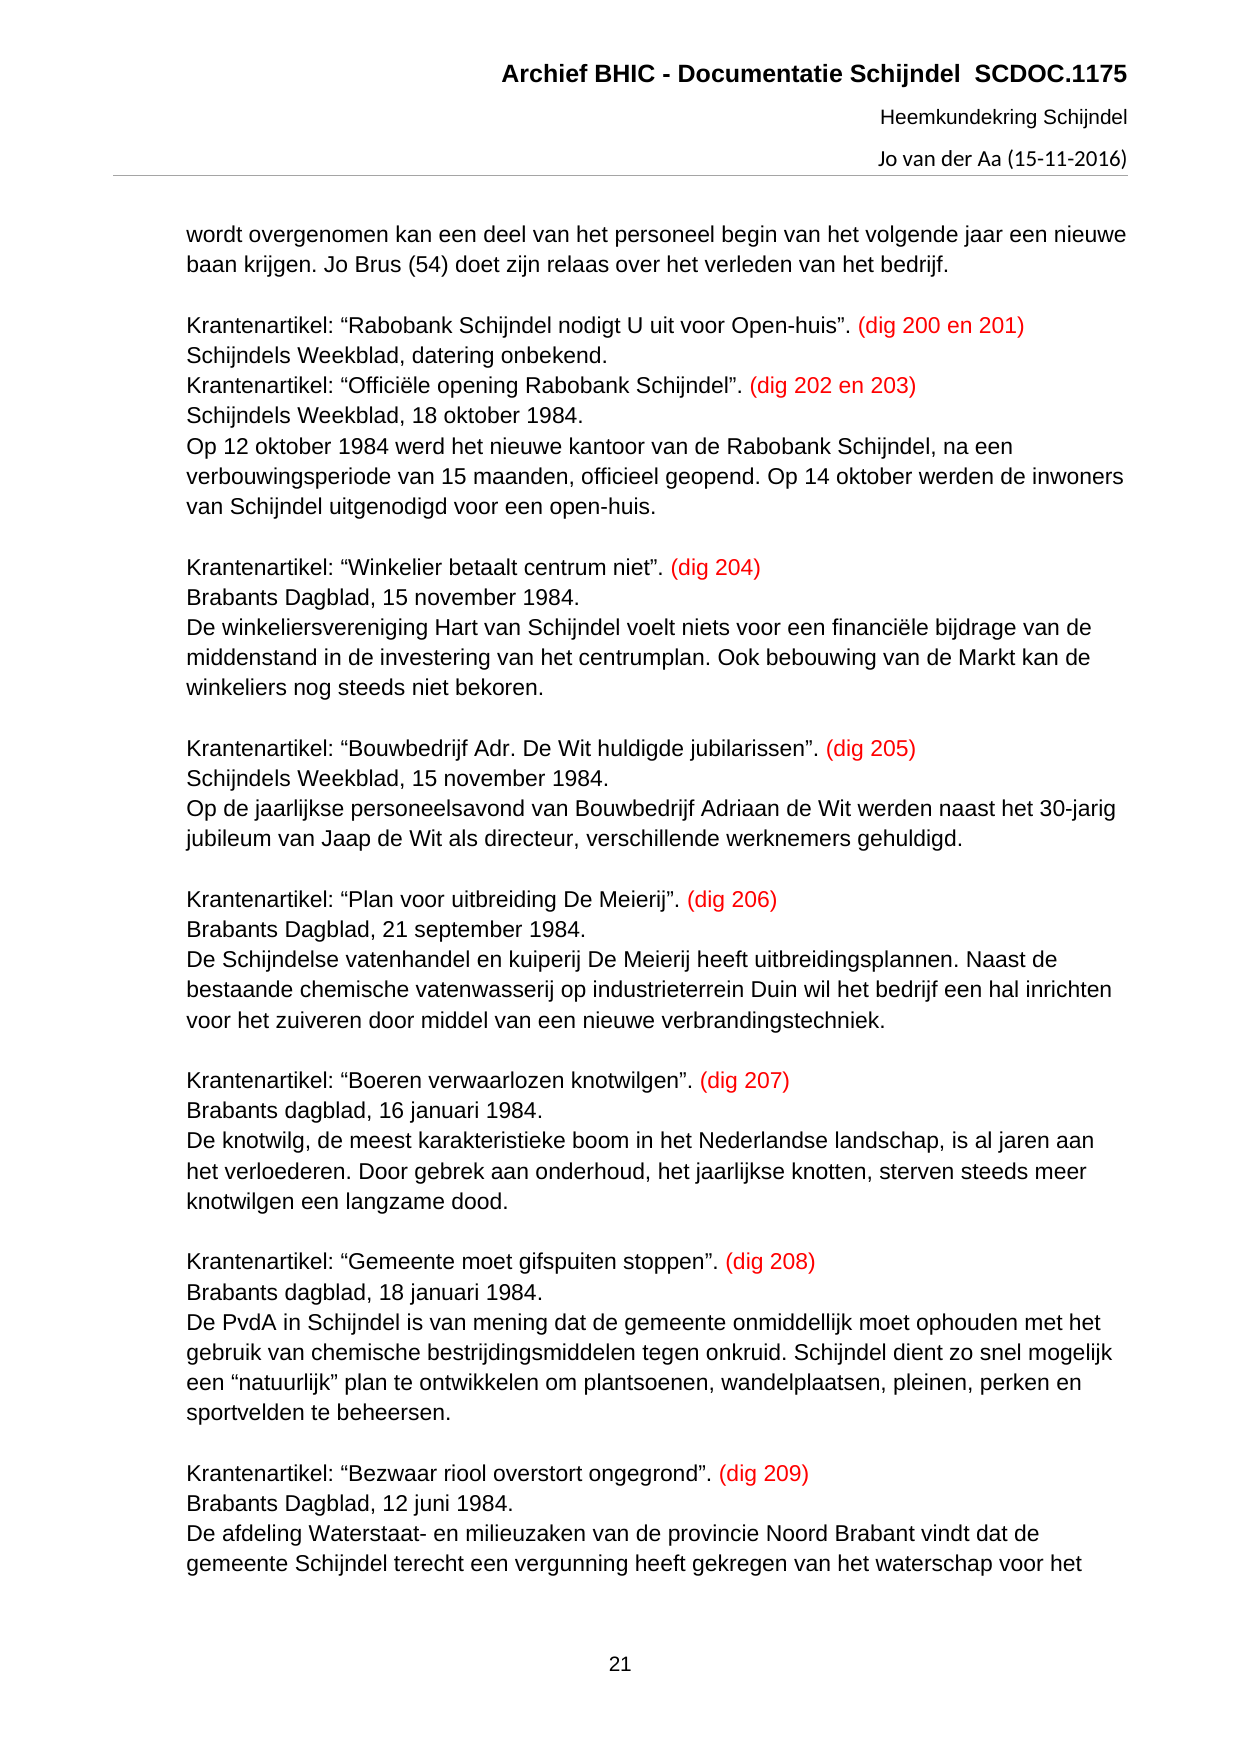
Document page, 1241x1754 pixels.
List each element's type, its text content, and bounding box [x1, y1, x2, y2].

text Krantenartikel: “Bezwaar riool overstort ongegrond”. (dig 209) [186, 1460, 1128, 1486]
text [186, 221, 1128, 278]
text Brabants Dagblad, 15 november 1984. [186, 584, 1128, 610]
text Brabants dagblad, 16 januari 1984. [186, 1097, 1128, 1123]
text De PvdA in Schijndel is van mening dat de gemeente onmiddellijk moet ophouden met het gebruik van chemische bestrijdingsmiddelen tegen onkruid. Schijndel dient zo snel mogelijk een “natuurlijk” plan te ontwikkelen om plantsoenen, wandelplaatsen, pleinen, perken en sportvelden te beheersen. [186, 1309, 1128, 1426]
text Krantenartikel: “Gemeente moet gifspuiten stoppen”. (dig 208) [186, 1248, 1128, 1274]
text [186, 1520, 1128, 1577]
text Krantenartikel: “Boeren verwaarlozen knotwilgen”. (dig 207) [186, 1067, 1128, 1093]
text Krantenartikel: “Bouwbedrijf Adr. De Wit huldigde jubilarissen”. (dig 205) [186, 735, 1128, 761]
text Brabants Dagblad, 21 september 1984. [186, 916, 1128, 942]
text Brabants Dagblad, 12 juni 1984. [186, 1490, 1128, 1516]
text De winkeliersvereniging Hart van Schijndel voelt niets voor een financiële bijdrage van de middenstand in de investering van het centrumplan. Ook bebouwing van de Markt kan de winkeliers nog steeds niet bekoren. [186, 614, 1128, 701]
text Op de jaarlijkse personeelsavond van Bouwbedrijf Adriaan de Wit werden naast het 30-jarig jubileum van Jaap de Wit als directeur, verschillende werknemers gehuldigd. [186, 795, 1128, 852]
text Krantenartikel: “Winkelier betaalt centrum niet”. (dig 204) [186, 553, 1128, 580]
text Brabants dagblad, 18 januari 1984. [186, 1278, 1128, 1305]
text De knotwilg, de meest karakteristieke boom in het Nederlandse landschap, is al jaren aan het verloederen. Door gebrek aan onderhoud, het jaarlijkse knotten, sterven steeds meer knotwilgen een langzame dood. [186, 1127, 1128, 1214]
text Krantenartikel: “Officiële opening Rabobank Schijndel”. (dig 202 en 203) [186, 372, 1128, 398]
text Op 12 oktober 1984 werd het nieuwe kantoor van de Rabobank Schijndel, na een verbouwingsperiode van 15 maanden, officieel geopend. Op 14 oktober werden de inwoners van Schijndel uitgenodigd voor een open-huis. [186, 433, 1128, 519]
text Schijndels Weekblad, datering onbekend. [186, 342, 1128, 368]
text Schijndels Weekblad, 18 oktober 1984. [186, 402, 1128, 429]
text De Schijndelse vatenhandel en kuiperij De Meierij heeft uitbreidingsplannen. Naast de bestaande chemische vatenwasserij op industrieterrein Duin wil het bedrijf een hal inrichten voor het zuiveren door middel van een nieuwe verbrandingstechniek. [186, 946, 1128, 1033]
text Krantenartikel: “Rabobank Schijndel nodigt U uit voor Open-huis”. (dig 200 en 201) [186, 312, 1128, 338]
text Schijndels Weekblad, 15 november 1984. [186, 765, 1128, 791]
text Krantenartikel: “Plan voor uitbreiding De Meierij”. (dig 206) [186, 886, 1128, 912]
